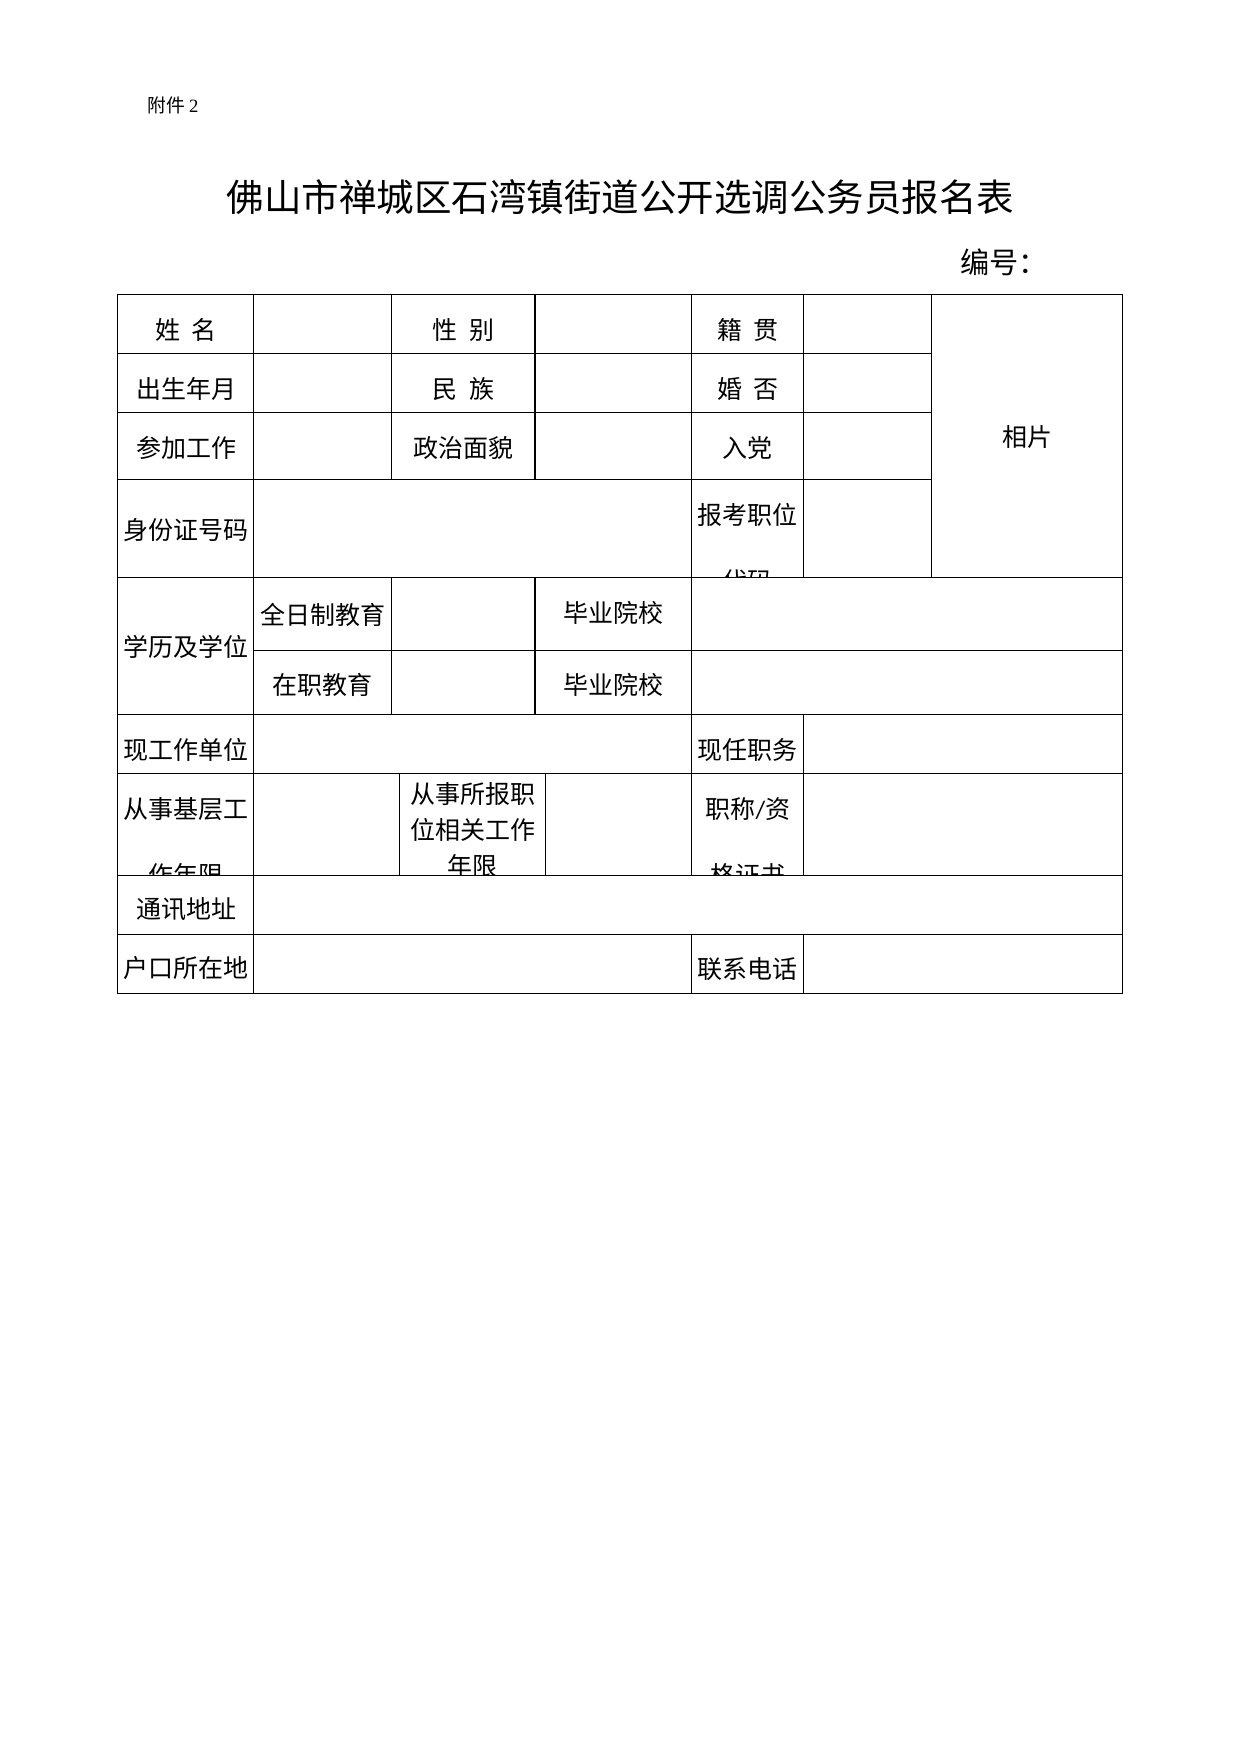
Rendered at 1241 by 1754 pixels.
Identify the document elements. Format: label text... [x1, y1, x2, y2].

table_cell [254, 715, 691, 773]
table_cell 出生年月 [118, 354, 253, 412]
table_cell 现工作单位 [118, 715, 253, 773]
table_cell 从事所报职位相关工作年限 [400, 774, 545, 874]
table_cell [804, 480, 931, 577]
table_cell [536, 413, 691, 479]
table_cell 毕业院校 及专业 [536, 651, 691, 714]
table_cell [692, 651, 1122, 714]
table_header [804, 295, 931, 353]
table_cell 全日制教育 [254, 578, 391, 649]
table_cell 婚 否 [692, 354, 803, 412]
table_cell [804, 715, 1122, 773]
table_cell [254, 876, 1122, 933]
table_header 相片 [932, 295, 1122, 577]
table_cell [392, 651, 534, 714]
table_cell [254, 774, 399, 874]
table_cell 毕业院校 及专业 [536, 578, 691, 649]
table_header 籍 贯 [692, 295, 803, 353]
table_cell 民 族 [392, 354, 534, 412]
table_cell [254, 480, 691, 577]
table_cell [392, 578, 534, 649]
table_cell 入党（团） 时间 [692, 413, 803, 479]
table_cell [254, 354, 391, 412]
table_cell [254, 413, 391, 479]
table_cell [804, 354, 931, 412]
table_cell 联系电话 [692, 935, 803, 993]
table_cell 现任职务 [692, 715, 803, 773]
table_cell 政治面貌 [392, 413, 534, 479]
table_cell 学历及学位 [118, 578, 253, 714]
text 佛山市禅城区石湾镇街道公开选调公务员报名表 [148, 162, 1092, 228]
table_cell [804, 413, 931, 479]
table_cell [546, 774, 691, 874]
table_cell [804, 935, 1122, 993]
table_cell 户口所在地 [118, 935, 253, 993]
table_cell 报考职位 代码 [692, 480, 803, 577]
table_cell 参加工作 时间 [118, 413, 253, 479]
table_cell 通讯地址 [118, 876, 253, 933]
table_cell [254, 935, 691, 993]
table_header [536, 295, 691, 353]
table_header [254, 295, 391, 353]
table_cell [536, 354, 691, 412]
table_cell [692, 578, 1122, 649]
table_cell 从事基层工作年限 [118, 774, 253, 874]
table_cell [804, 774, 1122, 874]
table_cell 身份证号码 [118, 480, 253, 577]
text 编号： [148, 228, 1048, 294]
table_cell 职称/资格证书 [692, 774, 803, 874]
table_header 性 别 [392, 295, 534, 353]
table_header 姓 名 [118, 295, 253, 353]
table_cell 在职教育 [254, 651, 391, 714]
